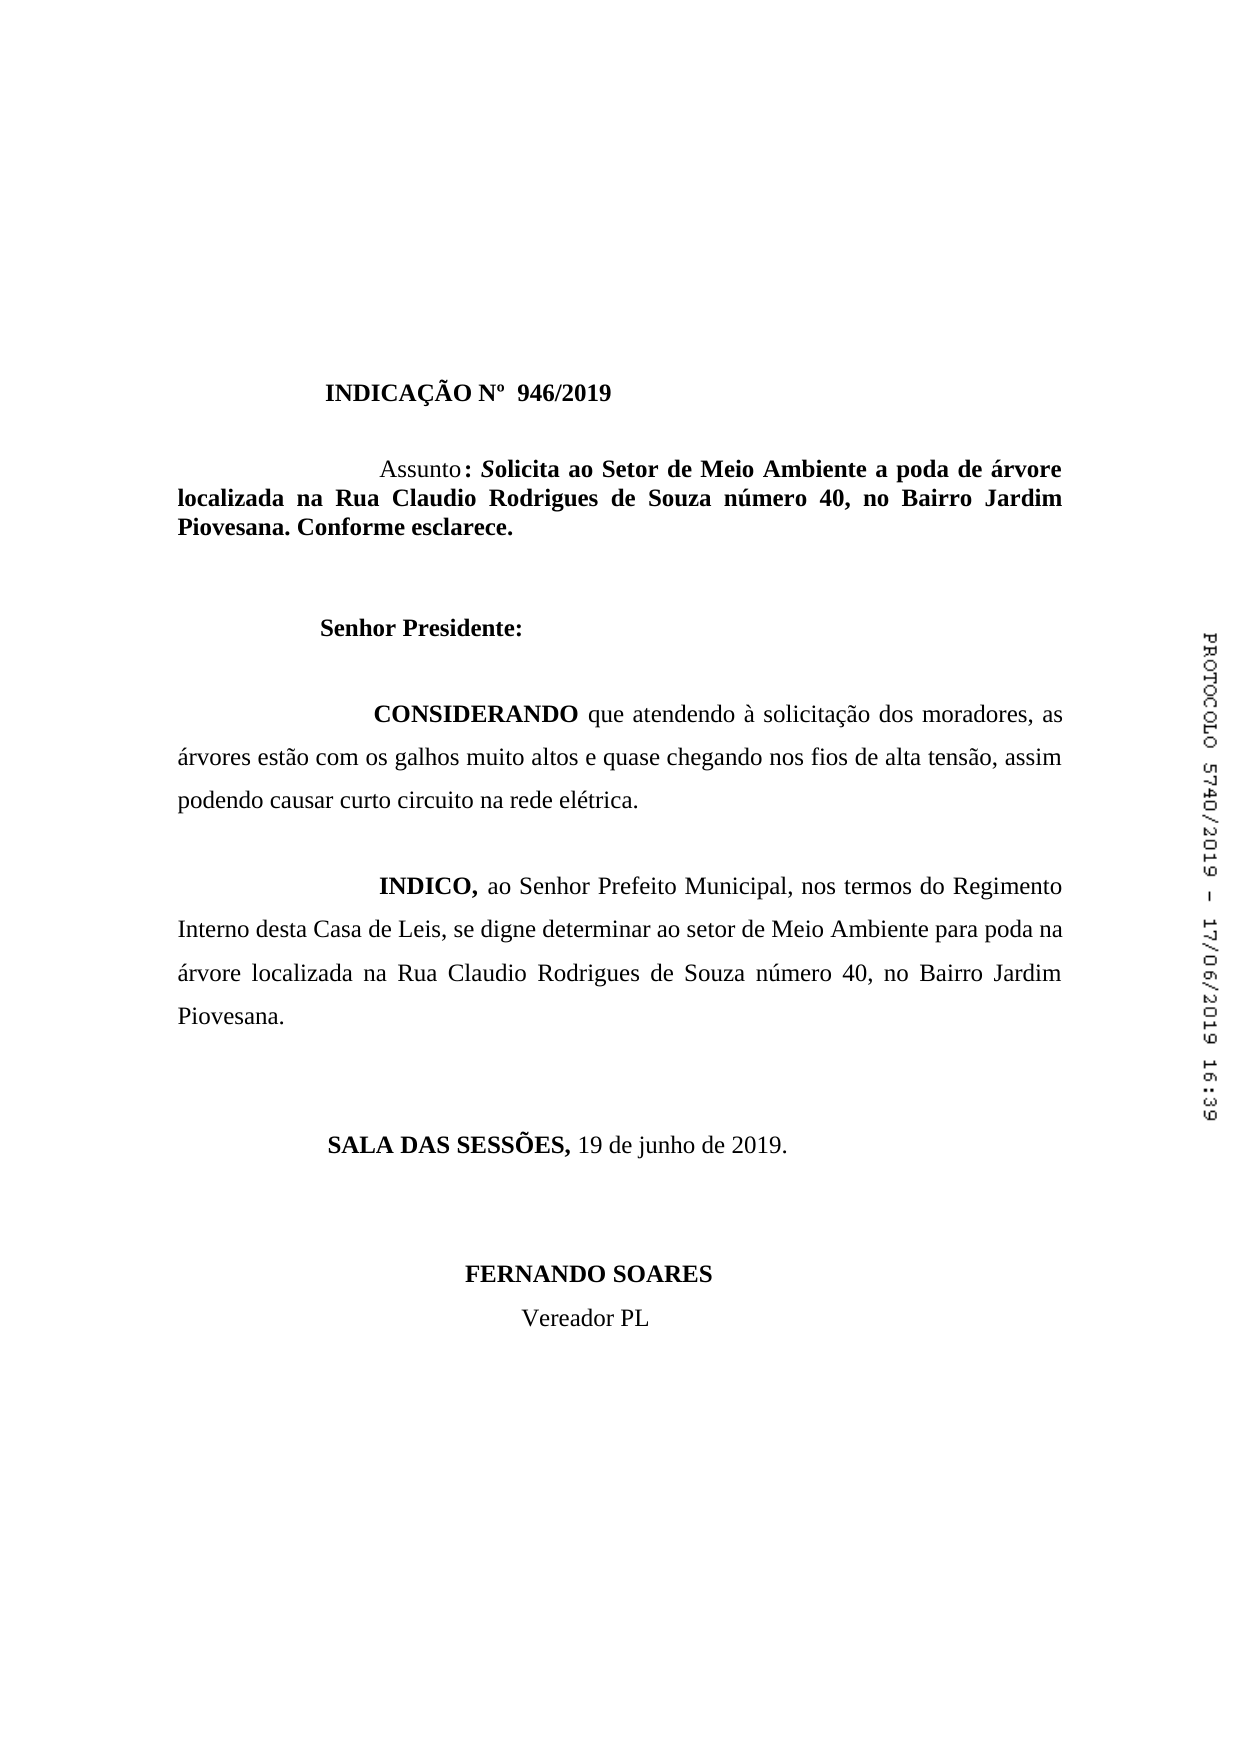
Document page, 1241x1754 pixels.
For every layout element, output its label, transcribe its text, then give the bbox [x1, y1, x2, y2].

text CONSIDERANDO que atendendo à solicitação dos moradores, as árvores estão com os galhos muito altos e quase chegando nos fios de alta tensão, assim podendo causar curto circuito na rede elétrica. [177, 699, 1063, 814]
text INDICO, ao Senhor Prefeito Municipal, nos termos do Regimento Interno desta Casa de Leis, se digne determinar ao setor de Meio Ambiente para poda na árvore localizada na Rua Claudio Rodrigues de Souza número 40, no Bairro Jardim Piovesana. [118, 871, 1063, 1029]
text Vereador PL [177, 1303, 915, 1331]
text FERNANDO SOARES [177, 1259, 1063, 1288]
text Assunto: Solicita ao Setor de Meio Ambiente a poda de árvore localizada na Rua Claudio Rodrigues de Souza número 40, no Bairro Jardim Piovesana. Conforme esclarece. [177, 454, 1063, 541]
picture [1177, 629, 1241, 1125]
text INDICAÇÃO Nº 946/2019 [325, 378, 915, 406]
text SALA DAS SESSÕES, 19 de junho de 2019. [177, 1130, 1063, 1159]
text Senhor Presidente: [88, 613, 1063, 641]
